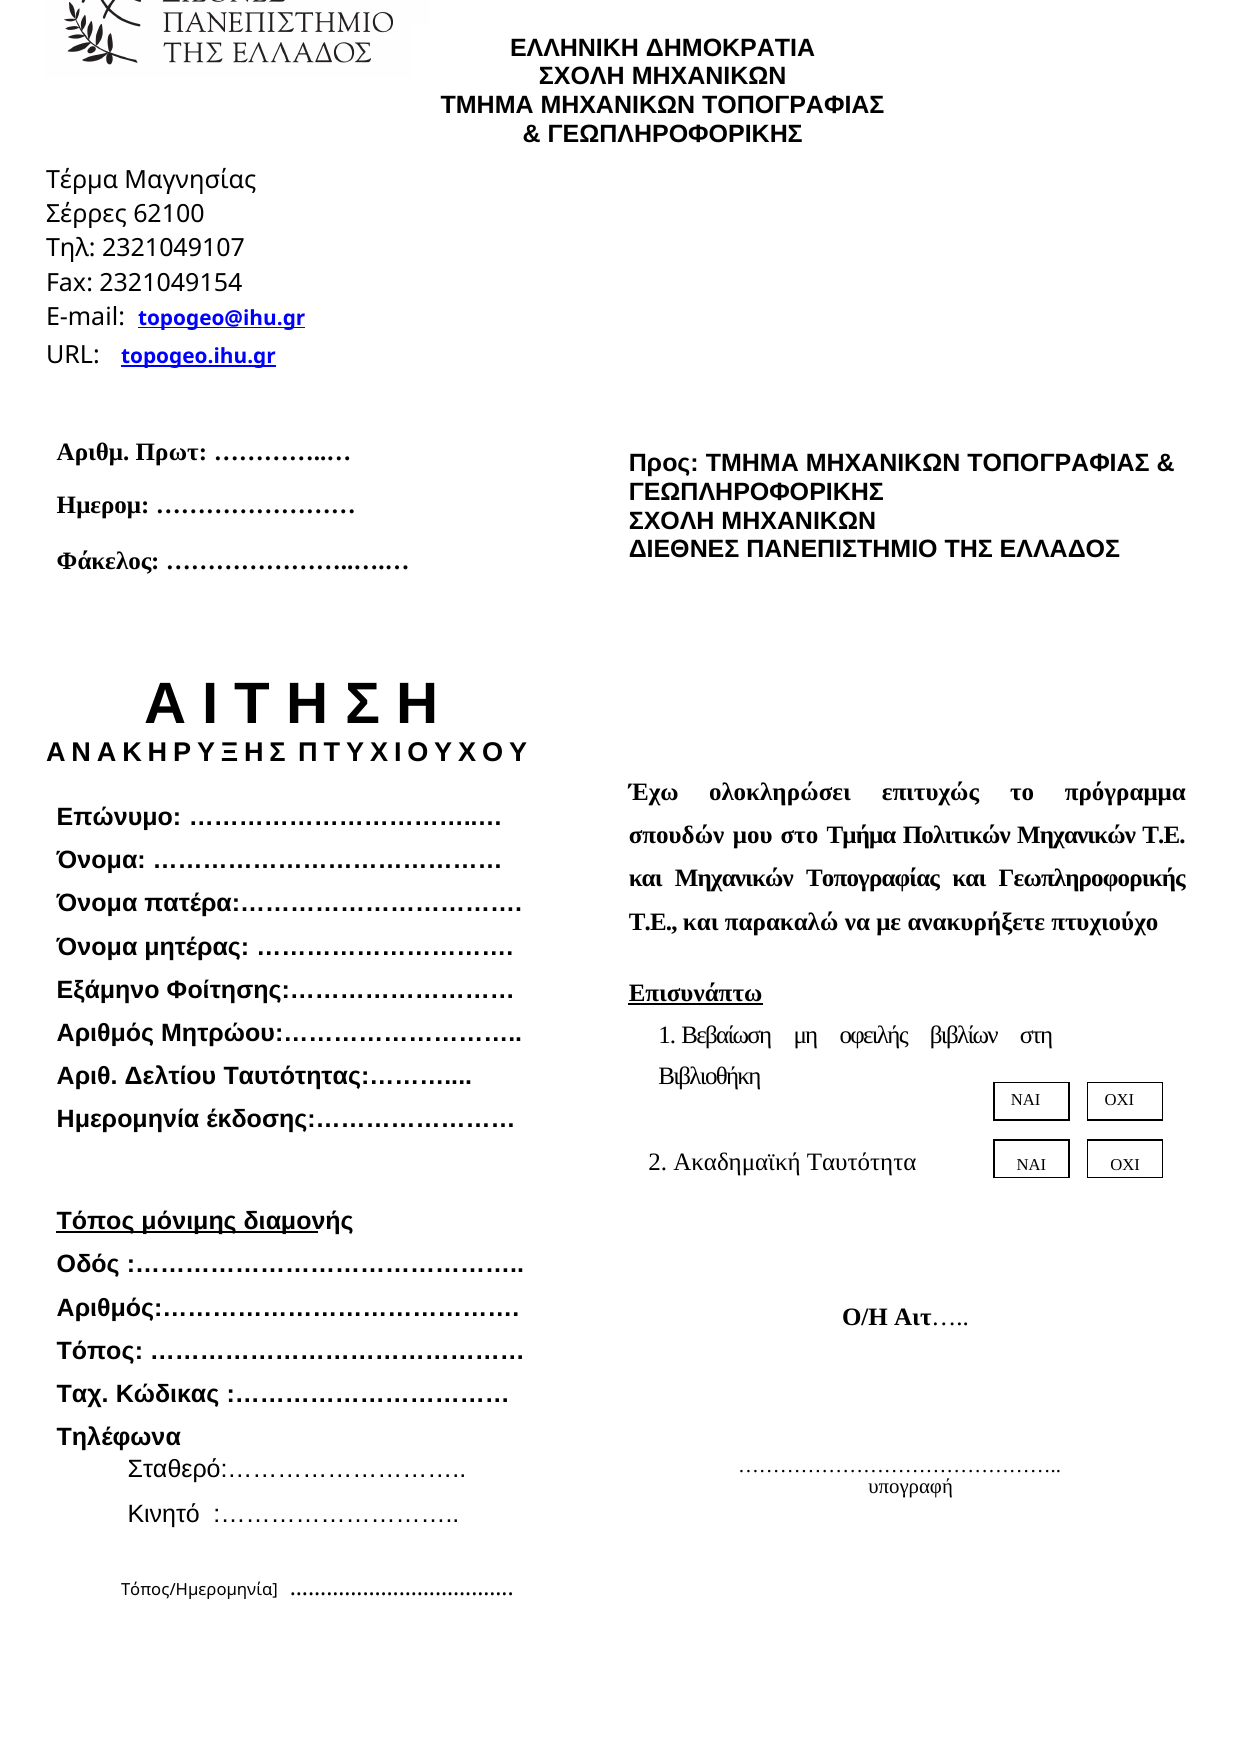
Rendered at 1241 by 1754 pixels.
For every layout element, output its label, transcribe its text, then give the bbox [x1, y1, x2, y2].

text Κινητό :……………………….. [127, 1499, 533, 1528]
text ΝΑΙ ΟΧΙ [628, 1090, 1141, 1109]
text υπογραφή [628, 1477, 1192, 1498]
text Τέρμα Μαγνησίας [46, 162, 1192, 196]
text Αριθμ. Πρωτ: …………..… [56, 437, 532, 466]
text ΣΧΟΛΗ ΜΗΧΑΝΙΚΩΝ [628, 506, 1240, 534]
text Επώνυμο: ……………………………..… Όνομα: …………………………………… Όνομα πατέρα:……………………………. Όνομα μητέρας: …………………………. Εξάμηνο Φοίτησης:……………………… Αριθμός Μητρώου:……………………….. Αριθ. Δελτίου Ταυτότητας:……….... [56, 802, 526, 1090]
text Οδός :……………………………………….. Αριθμός:……………………………………. Τόπος: ……………………………………… Ταχ. Κώδικας :…………………………… Τηλέφωνα [56, 1238, 527, 1454]
text Τόπος μόνιμης διαμονής [56, 1206, 532, 1235]
text ΔΙΕΘΝΕΣ ΠΑΝΕΠΙΣΤΗΜΙΟ ΤΗΣ ΕΛΛΑΔΟΣ [628, 534, 1240, 563]
subtitle URL: topogeo.ihu.gr [46, 336, 1192, 371]
text Ημερομηνία έκδοσης:…………………… [56, 1104, 532, 1134]
text Fax: 2321049154 [46, 264, 1192, 298]
text Επισυνάπτω [628, 978, 766, 1007]
text Α Ι Τ Η Σ Η [46, 669, 537, 736]
text Σταθερό:……………………….. [127, 1454, 533, 1483]
text 2. Ακαδημαϊκή Ταυτότητα ΝΑΙ ΟΧΙ [628, 1147, 1141, 1176]
text Τηλ: 2321049107 [46, 230, 1192, 264]
text Α Ν Α Κ Η Ρ Υ Ξ Η Σ Π Τ Υ Χ Ι Ο Υ Χ Ο Υ [46, 736, 537, 767]
text Προς: ΤΜΗΜΑ ΜΗΧΑΝΙΚΩΝ ΤΟΠΟΓΡΑΦΙΑΣ & ΓΕΩΠΛΗΡΟΦΟΡΙΚΗΣ [628, 448, 1240, 506]
text Βιβλιοθήκη [658, 1061, 1192, 1090]
text E-mail: topogeo@ihu.gr [46, 298, 1192, 332]
picture [43, 0, 430, 78]
text Φάκελος: …………………..….… [56, 546, 474, 575]
text Ημερομ: …………………… [56, 491, 430, 519]
text Έχω ολοκληρώσει επιτυχώς το πρόγραμμα σπουδών μου στο Τμήμα Πολιτικών Μηχανικών Τ.Ε. και Μηχανικών Τοπογραφίας και Γεωπληροφορικής Τ.Ε., και παρακαλώ να με ανακυρήξετε πτυχιούχο [628, 777, 1186, 935]
text Ο/Η Αιτ….. [800, 1302, 1010, 1331]
text ……………………………………….. [628, 1456, 1192, 1477]
text 1. Βεβαίωση μη οφειλής βιβλίων στη [658, 1020, 1192, 1048]
text [ Τόπος/Ημερομηνία] ………………………………. [0, 1571, 581, 1602]
text Σέρρες 62100 [46, 196, 1192, 230]
